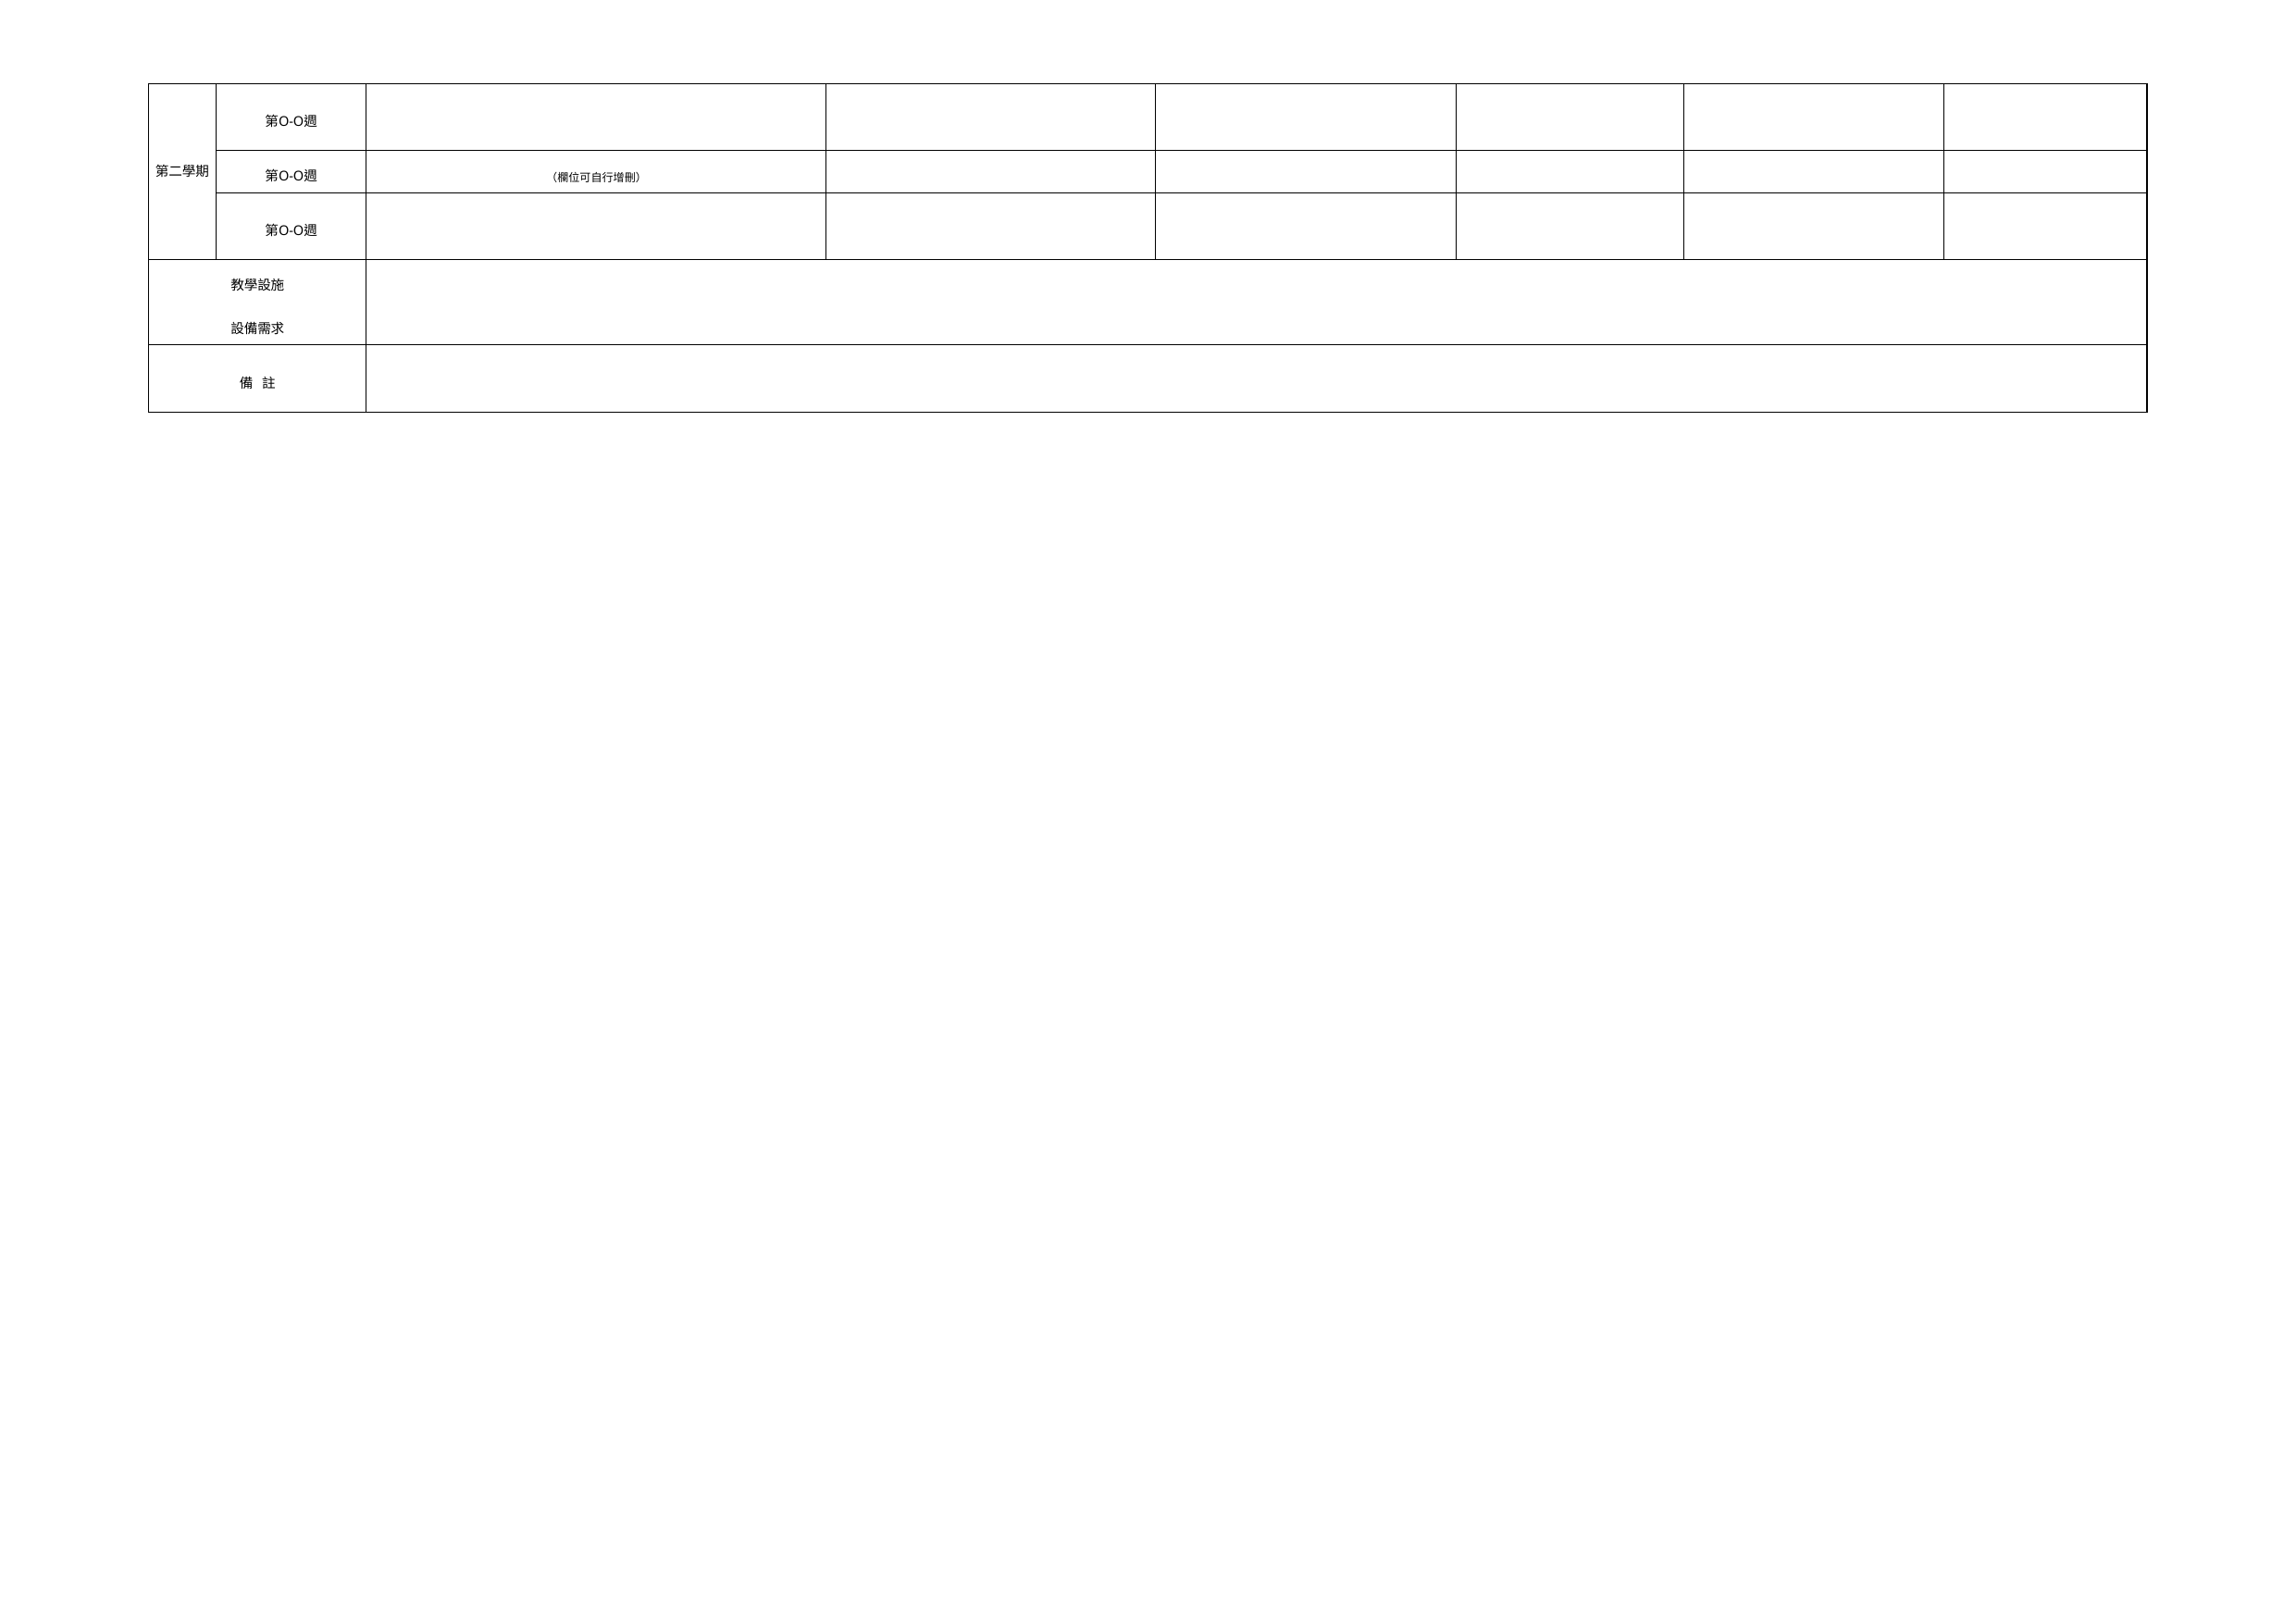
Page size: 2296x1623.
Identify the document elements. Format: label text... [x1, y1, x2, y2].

table_cell [366, 84, 825, 150]
table_cell 教學設施 設備需求 [149, 260, 366, 344]
table_cell [826, 193, 1155, 259]
table_cell [1156, 193, 1456, 259]
table_cell O-O [217, 193, 366, 259]
table_cell [366, 193, 825, 259]
table_cell O-O [217, 84, 366, 150]
table_cell [149, 84, 216, 259]
table_cell [1457, 84, 1683, 150]
table_cell [1944, 151, 2146, 192]
table_cell [1684, 84, 1943, 150]
table_cell O-O [217, 151, 366, 192]
table_cell [1684, 193, 1943, 259]
table_cell [826, 151, 1155, 192]
table_cell [1156, 151, 1456, 192]
table_cell [1156, 84, 1456, 150]
table_cell [1457, 193, 1683, 259]
table_cell （欄位可自行增刪） [366, 151, 825, 192]
table_cell [1684, 151, 1943, 192]
table_cell [366, 260, 2146, 344]
table_cell 備 註 [149, 345, 366, 412]
table_cell [826, 84, 1155, 150]
table_cell [1457, 151, 1683, 192]
table_cell [1944, 84, 2146, 150]
table_cell [1944, 193, 2146, 259]
table_cell [366, 345, 2146, 412]
